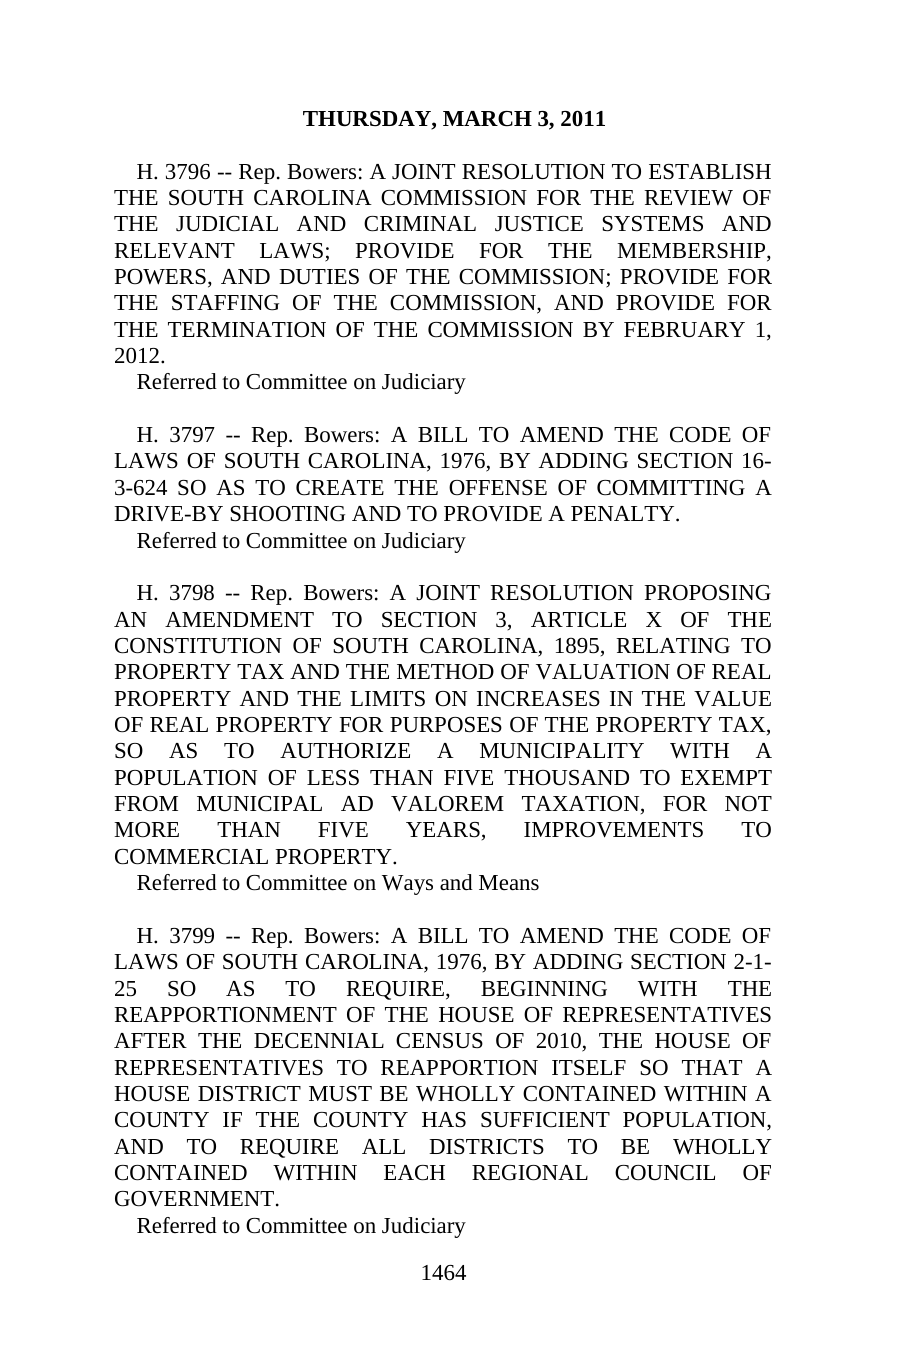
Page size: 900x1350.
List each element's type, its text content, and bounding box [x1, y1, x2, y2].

text Referred to Committee on Judiciary [114, 527, 772, 553]
text Referred to Committee on Judiciary [114, 368, 772, 395]
text Referred to Committee on Ways and Means [114, 869, 772, 896]
text H. 3799 -- Rep. Bowers: A BILL TO AMEND THE CODE OF LAWS OF SOUTH CAROLINA, 1976, BY ADDING SECTION 2-1-25 SO AS TO REQUIRE, BEGINNING WITH THE REAPPORTIONMENT OF THE HOUSE OF REPRESENTATIVES AFTER THE DECENNIAL CENSUS OF 2010, THE HOUSE OF REPRESENTATIVES TO REAPPORTION ITSELF SO THAT A HOUSE DISTRICT MUST BE WHOLLY CONTAINED WITHIN A COUNTY IF THE COUNTY HAS SUFFICIENT POPULATION, AND TO REQUIRE ALL DISTRICTS TO BE WHOLLY CONTAINED WITHIN EACH REGIONAL COUNCIL OF GOVERNMENT. [114, 922, 772, 1212]
text H. 3797 -- Rep. Bowers: A BILL TO AMEND THE CODE OF LAWS OF SOUTH CAROLINA, 1976, BY ADDING SECTION 16-3-624 SO AS TO CREATE THE OFFENSE OF COMMITTING A DRIVE-BY SHOOTING AND TO PROVIDE A PENALTY. [114, 421, 772, 527]
text H. 3796 -- Rep. Bowers: A JOINT RESOLUTION TO ESTABLISH THE SOUTH CAROLINA COMMISSION FOR THE REVIEW OF THE JUDICIAL AND CRIMINAL JUSTICE SYSTEMS AND RELEVANT LAWS; PROVIDE FOR THE MEMBERSHIP, POWERS, AND DUTIES OF THE COMMISSION; PROVIDE FOR THE STAFFING OF THE COMMISSION, AND PROVIDE FOR THE TERMINATION OF THE COMMISSION BY FEBRUARY 1, 2012. [114, 158, 772, 368]
text Referred to Committee on Judiciary [114, 1212, 772, 1238]
text H. 3798 -- Rep. Bowers: A JOINT RESOLUTION PROPOSING AN AMENDMENT TO SECTION 3, ARTICLE X OF THE CONSTITUTION OF SOUTH CAROLINA, 1895, RELATING TO PROPERTY TAX AND THE METHOD OF VALUATION OF REAL PROPERTY AND THE LIMITS ON INCREASES IN THE VALUE OF REAL PROPERTY FOR PURPOSES OF THE PROPERTY TAX, SO AS TO AUTHORIZE A MUNICIPALITY WITH A POPULATION OF LESS THAN FIVE THOUSAND TO EXEMPT FROM MUNICIPAL AD VALOREM TAXATION, FOR NOT MORE THAN FIVE YEARS, IMPROVEMENTS TO COMMERCIAL PROPERTY. [114, 579, 772, 869]
